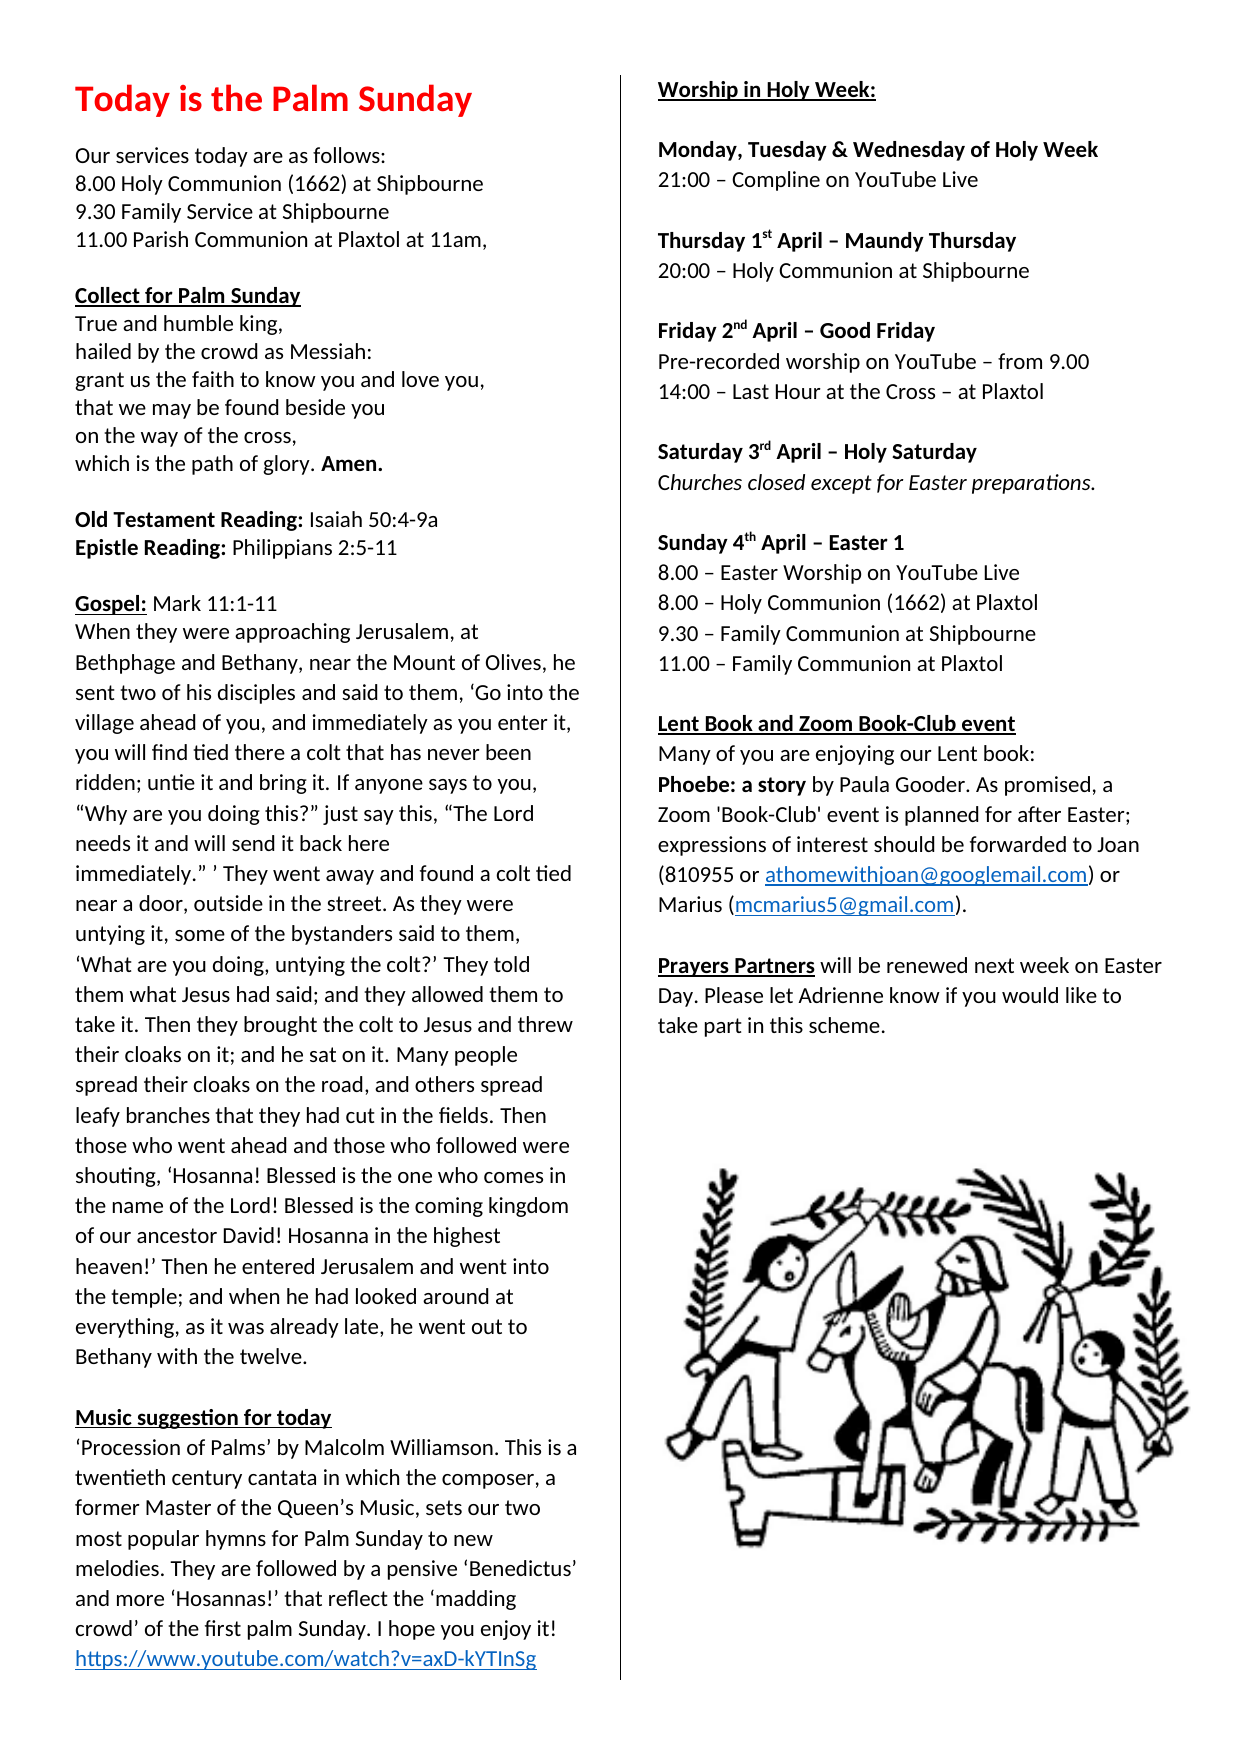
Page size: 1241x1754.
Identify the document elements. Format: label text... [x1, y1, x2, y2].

text Many of you are enjoying our Lent book: [658, 739, 1165, 768]
text Worship in Holy Week: [658, 75, 1165, 103]
text 8.00 Holy Communion (1662) at Shipbourne [75, 169, 583, 197]
text which is the path of glory. Amen. [75, 449, 583, 477]
text Today is the Palm Sunday [75, 75, 583, 121]
text 8.00 – Easter Worship on YouTube Live [658, 558, 1165, 586]
text 8.00 – Holy Communion (1662) at Plaxtol [658, 588, 1165, 617]
text Our services today are as follows: [75, 141, 583, 169]
text 14:00 – Last Hour at the Cross – at Plaxtol [658, 377, 1165, 405]
text that we may be found beside you [75, 393, 583, 421]
text 21:00 – Compline on YouTube Live [658, 166, 1165, 194]
text 9.30 Family Service at Shipbourne [75, 197, 583, 225]
text When they were approaching Jerusalem, at Bethphage and Bethany, near the Mount of Olives, he sent two of his disciples and said to them, ‘Go into the village ahead of you, and immediately as you enter it, you will find tied there a colt that has never been ridden; untie it and bring it. If anyone says to you, “Why are you doing this?” just say this, “The Lord needs it and will send it back here immediately.” ’ They went away and found a colt tied near a door, outside in the street. As they were untying it, some of the bystanders said to them, ‘What are you doing, untying the colt?’ They told them what Jesus had said; and they allowed them to take it. Then they brought the colt to Jesus and threw their cloaks on it; and he sat on it. Many people spread their cloaks on the road, and others spread leafy branches that they had cut in the fields. Then those who went ahead and those who followed were shouting, ‘Hosanna! Blessed is the one who comes in the name of the Lord! Blessed is the coming kingdom of our ancestor David! Hosanna in the highest heaven!’ Then he entered Jerusalem and went into the temple; and when he had looked around at everything, as it was already late, he went out to Bethany with the twelve. [75, 617, 583, 1371]
text 9.30 – Family Communion at Shipbourne [658, 619, 1165, 647]
text True and humble king, [75, 309, 583, 337]
text Monday, Tuesday & Wednesday of Holy Week [658, 135, 1165, 163]
text Sunday 4th April – Easter 1 [658, 528, 1165, 556]
text Epistle Reading: Philippians 2:5-11 [75, 533, 583, 561]
text Prayers Partners will be renewed next week on Easter Day. Please let Adrienne know if you would like to take part in this scheme. [658, 951, 1165, 1039]
text Gospel: Mark 11:1-11 [75, 589, 583, 617]
text 11.00 – Family Communion at Plaxtol [658, 649, 1165, 677]
text grant us the faith to know you and love you, [75, 365, 583, 393]
picture [657, 1146, 1197, 1561]
text on the way of the cross, [75, 421, 583, 449]
text Old Testament Reading: Isaiah 50:4-9a [75, 505, 583, 533]
text 20:00 – Holy Communion at Shipbourne [658, 256, 1165, 284]
text Music suggestion for today [75, 1403, 583, 1431]
text Friday 2nd April – Good Friday [658, 317, 1165, 345]
text Phoebe: a story by Paula Gooder. As promised, a Zoom 'Book-Club' event is planned for after Easter; expressions of interest should be forwarded to Joan (810955 or athomewithjoan@googlemail.com) or Marius (mcmarius5@gmail.com). [658, 770, 1165, 919]
text Saturday 3rd April – Holy Saturday [658, 437, 1165, 466]
text Pre-recorded worship on YouTube – from 9.00 [658, 347, 1165, 375]
text 11.00 Parish Communion at Plaxtol at 11am, [75, 225, 583, 281]
text Thursday 1st April – Maundy Thursday [658, 226, 1165, 254]
text hailed by the crowd as Messiah: [75, 337, 583, 365]
text Lent Book and Zoom Book-Club event [658, 709, 1165, 737]
text ‘Procession of Palms’ by Malcolm Williamson. This is a twentieth century cantata in which the composer, a former Master of the Queen’s Music, sets our two most popular hymns for Palm Sunday to new melodies. They are followed by a pensive ‘Benedictus’ and more ‘Hosannas!’ that reflect the ‘madding crowd’ of the first palm Sunday. I hope you enjoy it! https://www.youtube.com/watch?v=axD-kYTInSg [75, 1433, 583, 1673]
text Collect for Palm Sunday [75, 281, 583, 309]
text Churches closed except for Easter preparations. [658, 468, 1165, 496]
